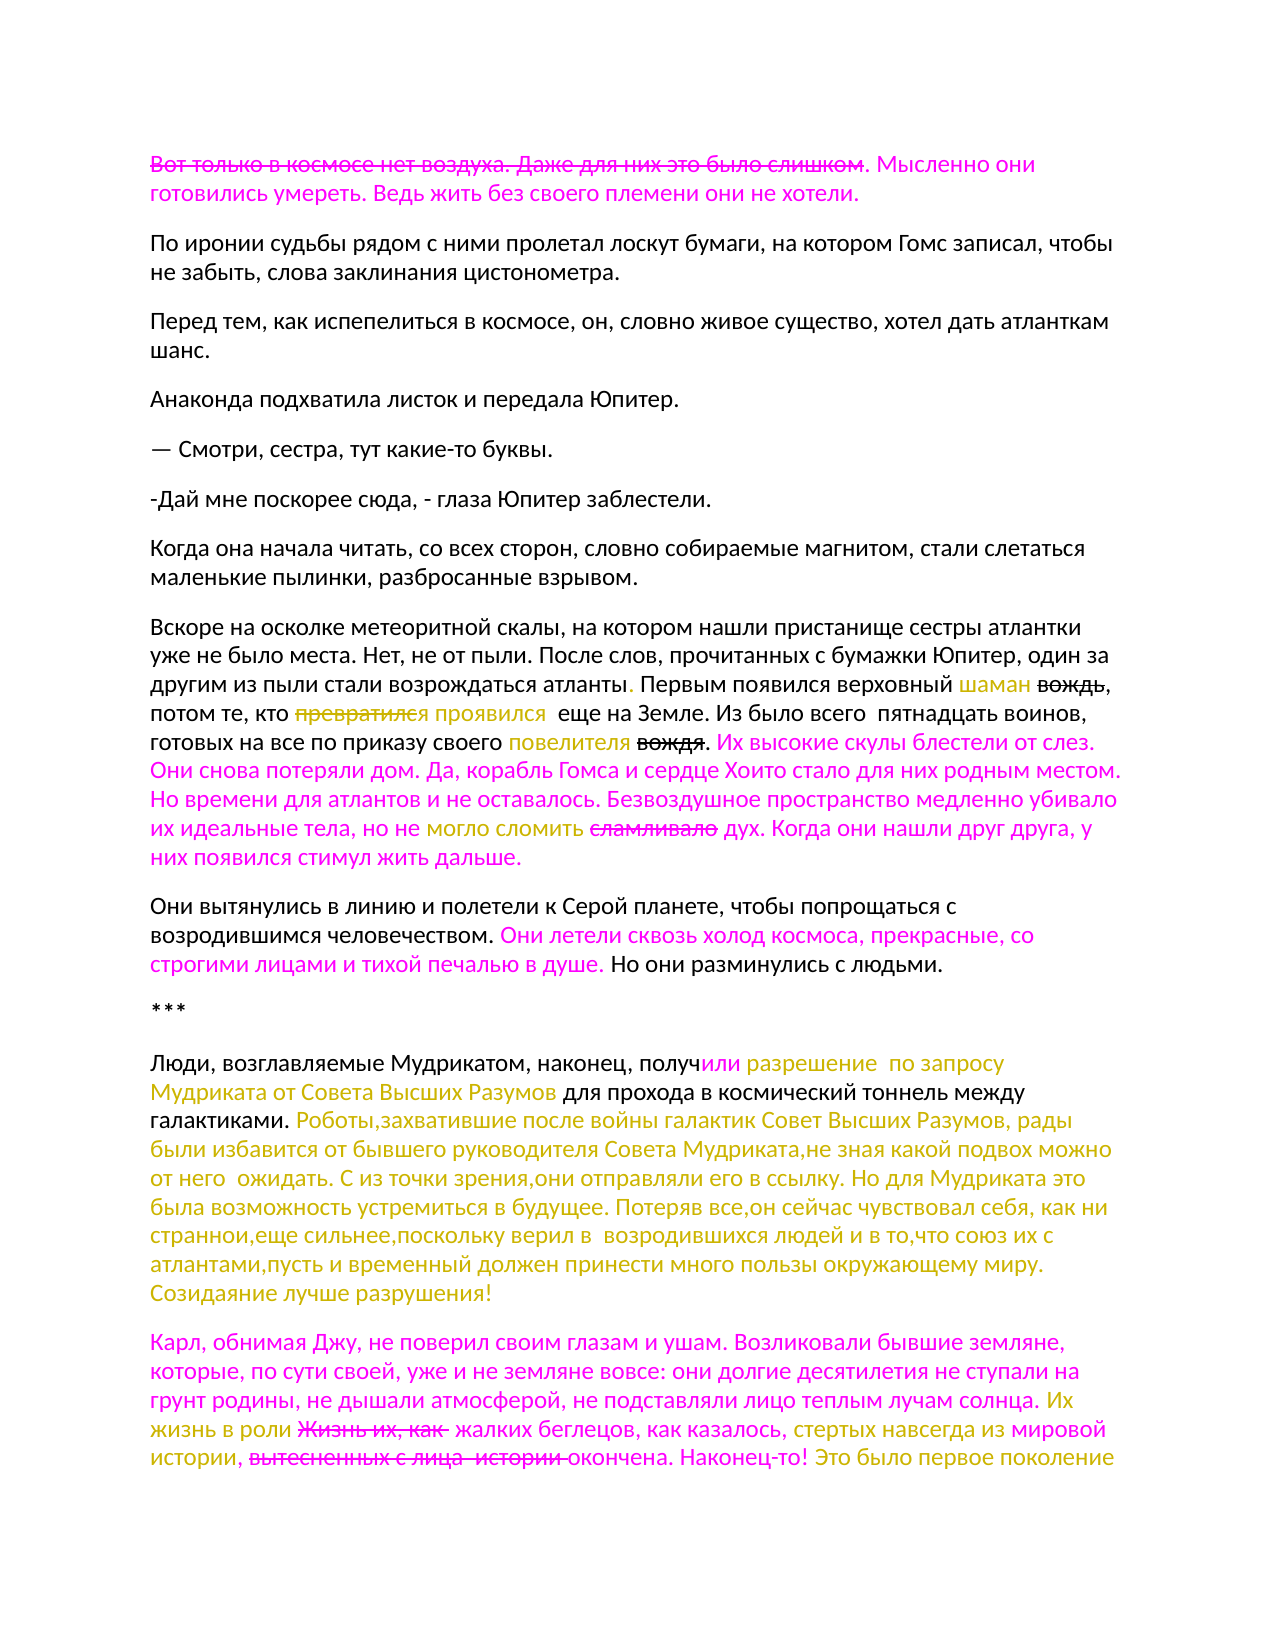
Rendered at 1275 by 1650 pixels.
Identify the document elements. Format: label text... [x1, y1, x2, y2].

text — Смотри, сестра, тут какие-то буквы. [150, 434, 1125, 463]
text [150, 1328, 1125, 1472]
text Вскоре на осколке метеоритной скалы, на котором нашли пристанище сестры атлантки уже не было места. Нет, не от пыли. После слов, прочитанных с бумажки Юпитер, один за другим из пыли стали возрождаться атланты. Первым появился верховный шаман вождь, потом те, кто превратился проявился еще на Земле. Из было всего пятнадцать воинов, готовых на все по приказу своего повелителя вождя. Их высокие скулы блестели от слез. Они снова потеряли дом. Да, корабль Гомса и сердце Хоито стало для них родным местом. Но времени для атлантов и не оставалось. Безвоздушное пространство медленно убивало их идеальные тела, но не могло сломить сламливало дух. Когда они нашли друг друга, у них появился стимул жить дальше. [150, 612, 1125, 871]
text Люди, возглавляемые Мудрикатом, наконец, получили разрешение по запросу Мудриката от Совета Высших Разумов для прохода в космический тоннель между галактиками. Роботы,захватившие после войны галактик Совет Высших Разумов, рады были избавится от бывшего руководителя Совета Мудриката,не зная какой подвох можно от него ожидать. С из точки зрения,они отправляли его в ссылку. Но для Мудриката это была возможность устремиться в будущее. Потеряв все,он сейчас чувствовал себя, как ни страннои,еще сильнее,поскольку верил в возродившихся людей и в то,что союз их с атлантами,пусть и временный должен принести много пользы окружающему миру. Созидаяние лучше разрушения! [150, 1048, 1125, 1307]
text *** [150, 999, 1125, 1027]
text Когда она начала читать, со всех сторон, словно собираемые магнитом, стали слетаться маленькие пылинки, разбросанные взрывом. [150, 534, 1125, 591]
text Анаконда подхватила листок и передала Юпитер. [150, 385, 1125, 414]
text По иронии судьбы рядом с ними пролетал лоскут бумаги, на котором Гомс записал, чтобы не забыть, слова заклинания цистонометра. [150, 228, 1125, 286]
text Перед тем, как испепелиться в космосе, он, словно живое существо, хотел дать атланткам шанс. [150, 307, 1125, 364]
text -Дай мне поскорее сюда, - глаза Юпитер заблестели. [150, 484, 1125, 513]
text Вот только в космосе нет воздуха. Даже для них это было слишком. Мысленно они готовились умереть. Ведь жить без своего племени они не хотели. [150, 150, 1125, 207]
text Они вытянулись в линию и полетели к Серой планете, чтобы попрощаться с возродившимся человечеством. Они летели сквозь холод космоса, прекрасные, со строгими лицами и тихой печалью в душе. Но они разминулись с людьми. [150, 892, 1125, 978]
